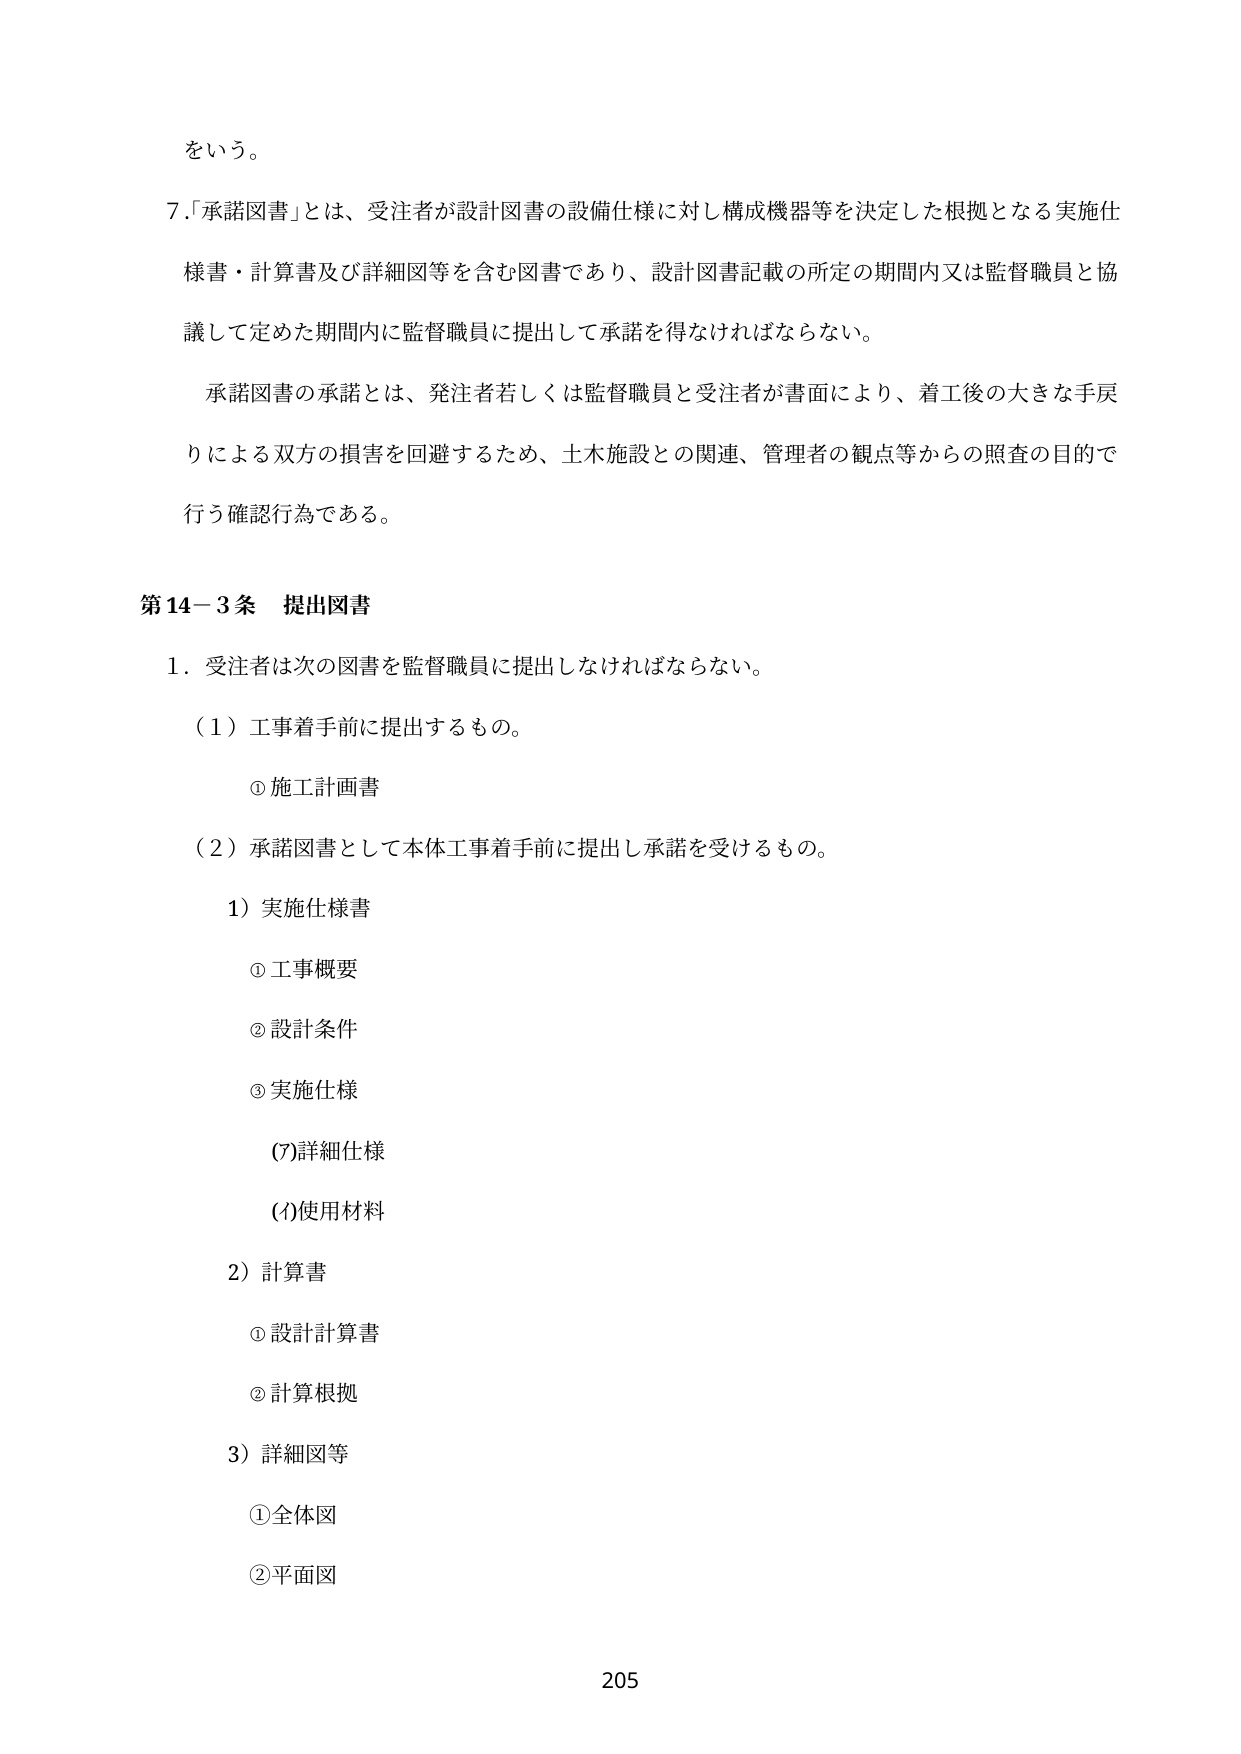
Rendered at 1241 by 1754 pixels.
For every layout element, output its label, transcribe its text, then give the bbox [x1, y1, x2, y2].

text （２）承諾図書として本体工事着手前に提出し承諾を受けるもの。 [118, 816, 1122, 877]
text 3）詳細図等 [227, 1423, 1122, 1483]
text ②設計条件 [118, 998, 1122, 1059]
text ７.｢承諾図書｣とは、受注者が設計図書の設備仕様に対し構成機器等を決定した根拠となる実施仕様書・計算書及び詳細図等を含む図書であり、設計図書記載の所定の期間内又は監督職員と協議して定めた期間内に監督職員に提出して承諾を得なければならない。 [162, 180, 1122, 362]
text ①工事概要 [118, 938, 1122, 998]
text （１）工事着手前に提出するもの。 [118, 695, 1122, 756]
subtitle 第14－３条 提出図書 [140, 574, 1100, 634]
text ①施工計画書 [118, 756, 1122, 816]
text ①全体図 [227, 1483, 1122, 1544]
text ①設計計算書 [118, 1301, 1122, 1362]
text (ｱ)詳細仕様 [118, 1119, 1122, 1180]
text ②計算根拠 [118, 1362, 1122, 1423]
text (ｲ)使用材料 [118, 1180, 1122, 1241]
text 承諾図書の承諾とは、発注者若しくは監督職員と受注者が書面により、着工後の大きな手戻りによる双方の損害を回避するため、土木施設との関連、管理者の観点等からの照査の目的で行う確認行為である。 [184, 362, 1122, 543]
text ③実施仕様 [118, 1059, 1122, 1119]
text 2）計算書 [118, 1241, 1122, 1301]
text ②平面図 [227, 1544, 1122, 1604]
text 1）実施仕様書 [118, 877, 1122, 938]
text １．受注者は次の図書を監督職員に提出しなければならない。 [118, 634, 1122, 695]
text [162, 119, 1122, 180]
